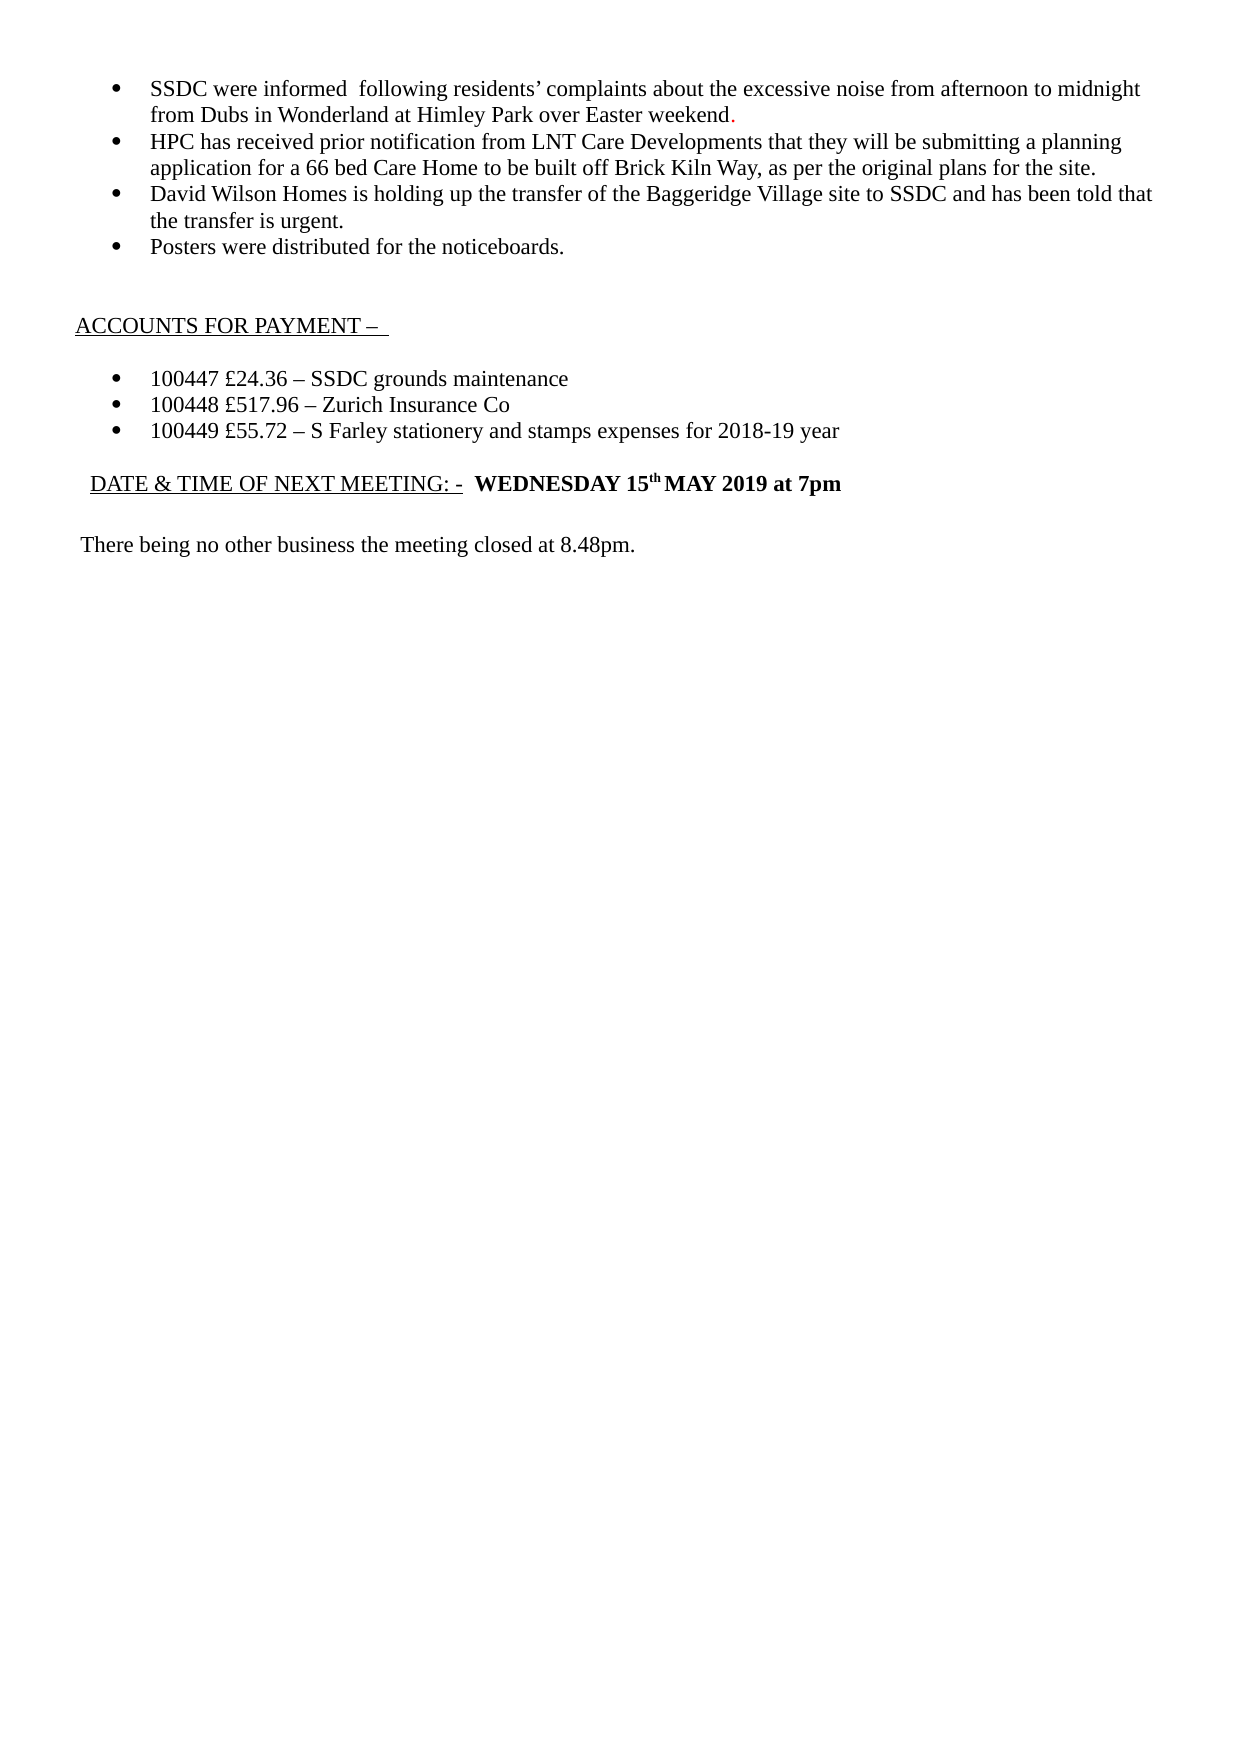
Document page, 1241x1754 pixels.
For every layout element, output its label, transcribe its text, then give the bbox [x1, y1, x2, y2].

list 100448 £517.96 – Zurich Insurance Co [112, 391, 1165, 418]
list SSDC were informed following residents’ complaints about the excessive noise from afternoon to midnight from Dubs in Wonderland at Himley Park over Easter weekend. [112, 75, 1165, 128]
list 100449 £55.72 – S Farley stationery and stamps expenses for 2018-19 year [112, 418, 1165, 444]
list Posters were distributed for the noticeboards. [112, 233, 1165, 259]
text ACCOUNTS FOR PAYMENT – [75, 312, 1165, 338]
list There being no other business the meeting closed at 8.48pm. [75, 531, 1165, 557]
list DATE & TIME OF NEXT MEETING: - WEDNESDAY 15th MAY 2019 at 7pm [75, 470, 1165, 497]
list 100447 £24.36 – SSDC grounds maintenance [112, 365, 1165, 391]
list HPC has received prior notification from LNT Care Developments that they will be submitting a planning application for a 66 bed Care Home to be built off Brick Kiln Way, as per the original plans for the site. [112, 128, 1165, 180]
list David Wilson Homes is holding up the transfer of the Baggeridge Village site to SSDC and has been told that the transfer is urgent. [112, 180, 1165, 233]
